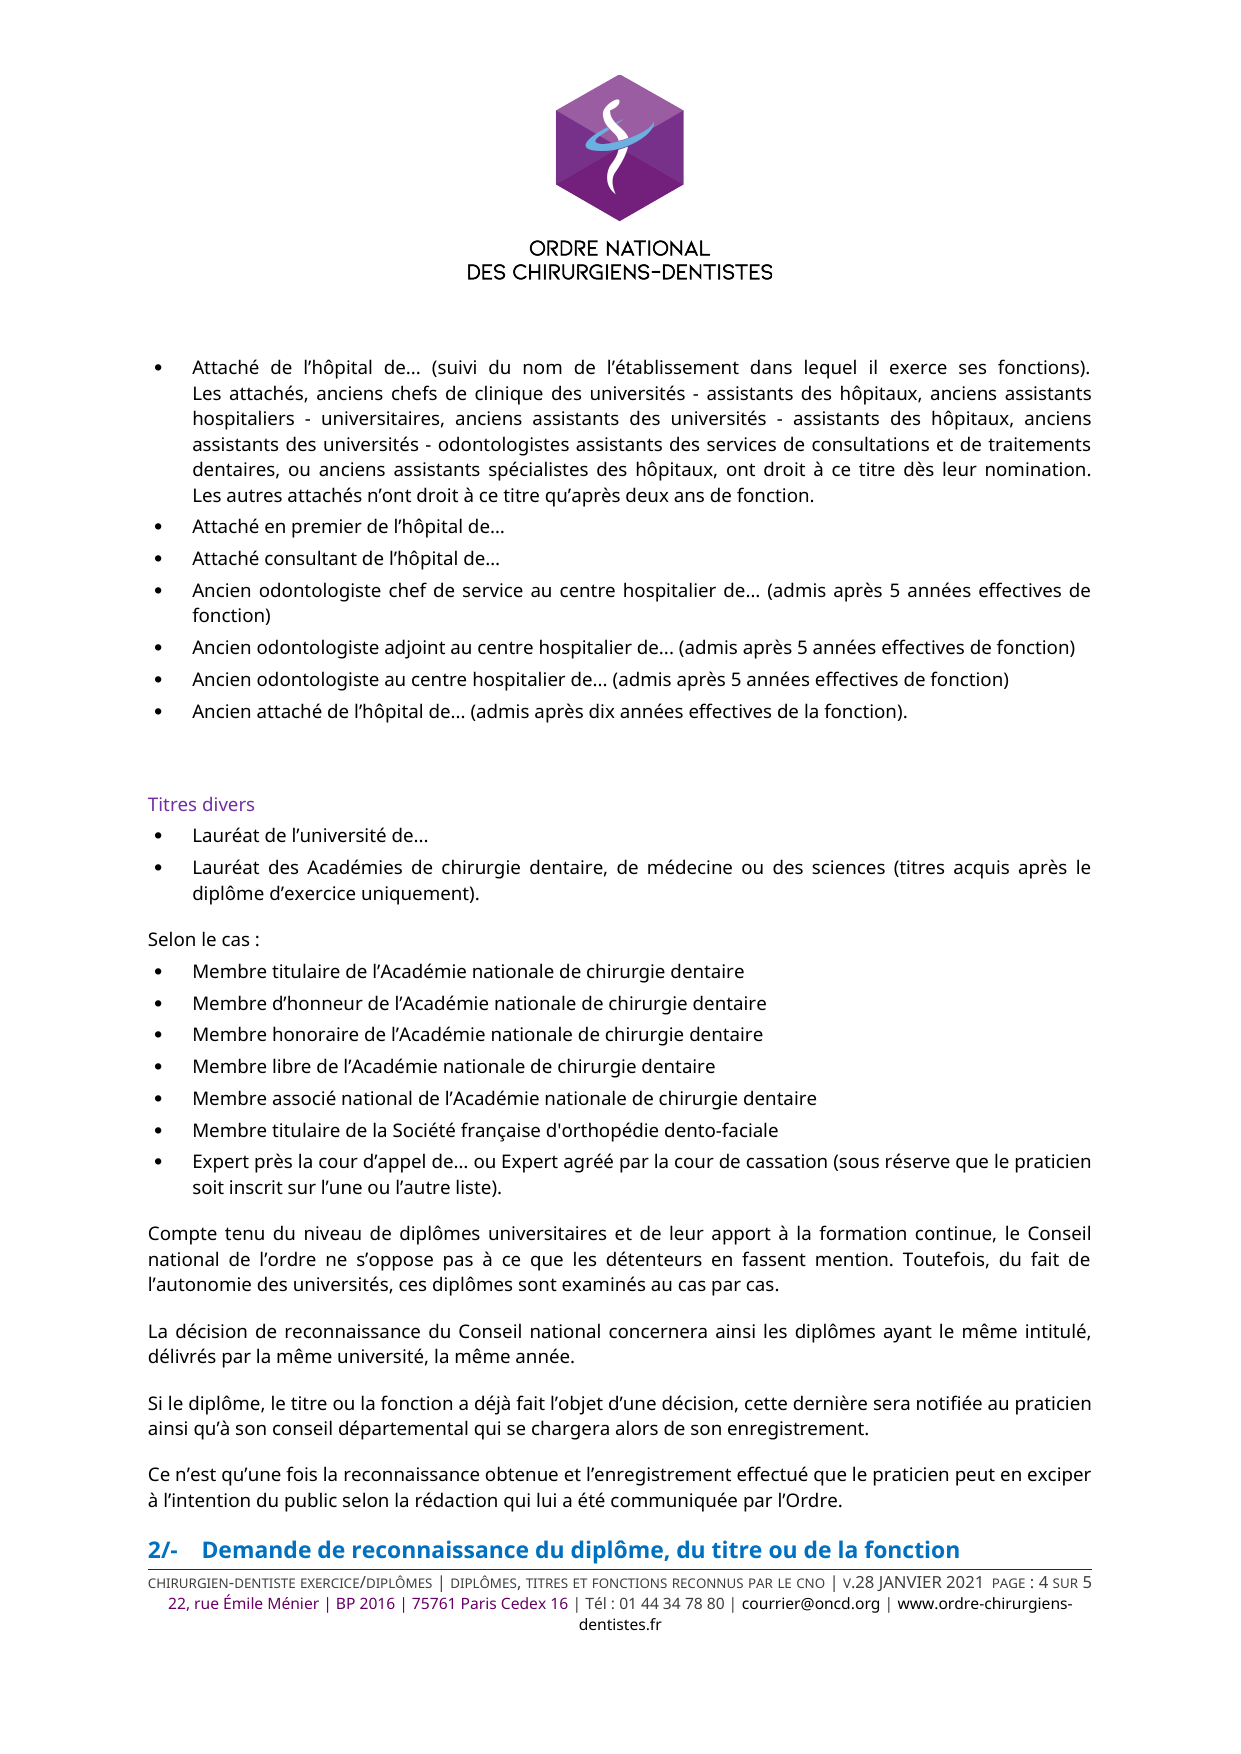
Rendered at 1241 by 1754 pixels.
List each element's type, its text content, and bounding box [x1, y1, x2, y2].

list Membre titulaire de la Société française d'orthopédie dento-faciale [155, 1117, 1092, 1142]
list Attaché de l’hôpital de... (suivi du nom de l’établissement dans lequel il exerce ses fonctions). Les attachés, anciens chefs de clinique des universités - assistants des hôpitaux, anciens assistants hospitaliers - universitaires, anciens assistants des universités - assistants des hôpitaux, anciens assistants des universités - odontologistes assistants des services de consultations et de traitements dentaires, ou anciens assistants spécialistes des hôpitaux, ont droit à ce titre dès leur nomination. Les autres attachés n’ont droit à ce titre qu’après deux ans de fonction. [155, 354, 1092, 507]
text Selon le cas : [148, 926, 1092, 952]
text Ce n’est qu’une fois la reconnaissance obtenue et l’enregistrement effectué que le praticien peut en exciper à l’intention du public selon la rédaction qui lui a été communiquée par l’Ordre. [148, 1462, 1092, 1513]
text Compte tenu du niveau de diplômes universitaires et de leur apport à la formation continue, le Conseil national de l’ordre ne s’oppose pas à ce que les détenteurs en fassent mention. Toutefois, du fait de l’autonomie des universités, ces diplômes sont examinés au cas par cas. [148, 1221, 1092, 1297]
list Membre d’honneur de l’Académie nationale de chirurgie dentaire [155, 990, 1092, 1015]
list Membre honoraire de l’Académie nationale de chirurgie dentaire [155, 1022, 1092, 1047]
text 2/- Demande de reconnaissance du diplôme, du titre ou de la fonction [148, 1533, 1092, 1565]
list Lauréat des Académies de chirurgie dentaire, de médecine ou des sciences (titres acquis après le diplôme d’exercice uniquement). [155, 854, 1092, 905]
list Expert près la cour d’appel de… ou Expert agréé par la cour de cassation (sous réserve que le praticien soit inscrit sur l’une ou l’autre liste). [155, 1149, 1092, 1200]
list Lauréat de l’université de... [155, 823, 1092, 848]
list Ancien attaché de l’hôpital de... (admis après dix années effectives de la fonction). [155, 698, 1092, 724]
list Attaché consultant de l’hôpital de… [155, 546, 1092, 571]
list Membre associé national de l’Académie nationale de chirurgie dentaire [155, 1085, 1092, 1111]
text Titres divers [148, 791, 1092, 816]
list Attaché en premier de l’hôpital de… [155, 514, 1092, 539]
list Ancien odontologiste au centre hospitalier de... (admis après 5 années effectives de fonction) [155, 666, 1092, 692]
text La décision de reconnaissance du Conseil national concernera ainsi les diplômes ayant le même intitulé, délivrés par la même université, la même année. [148, 1318, 1092, 1369]
list Membre titulaire de l’Académie nationale de chirurgie dentaire [155, 958, 1092, 983]
list Membre libre de l’Académie nationale de chirurgie dentaire [155, 1053, 1092, 1079]
list Ancien odontologiste adjoint au centre hospitalier de... (admis après 5 années effectives de fonction) [155, 634, 1092, 660]
text Si le diplôme, le titre ou la fonction a déjà fait l’objet d’une décision, cette dernière sera notifiée au praticien ainsi qu’à son conseil départemental qui se chargera alors de son enregistrement. [148, 1390, 1092, 1441]
list Ancien odontologiste chef de service au centre hospitalier de… (admis après 5 années effectives de fonction) [155, 577, 1092, 628]
picture [468, 75, 773, 280]
